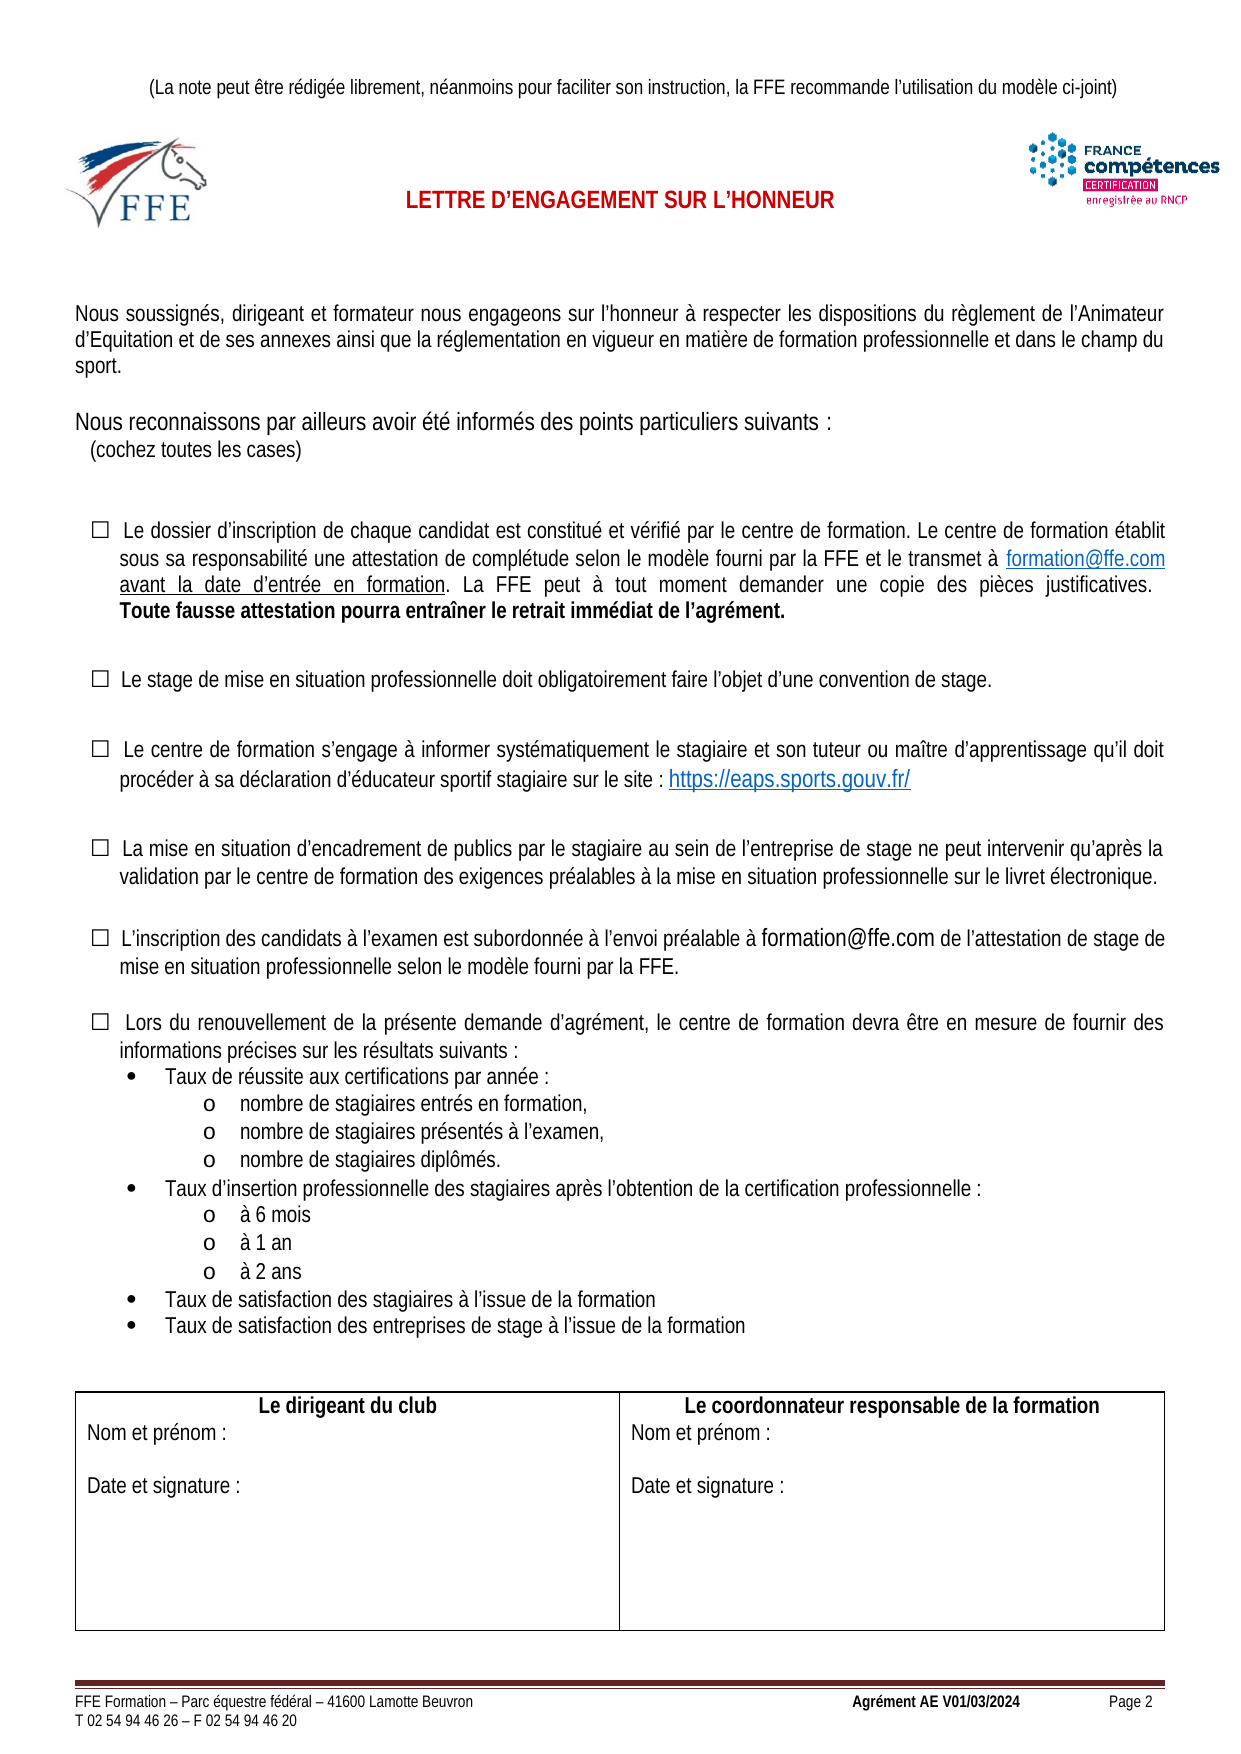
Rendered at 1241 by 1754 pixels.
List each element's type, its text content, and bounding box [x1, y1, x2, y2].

list Taux de satisfaction des entreprises de stage à l’issue de la formation [127, 1312, 1165, 1339]
table_header Le coordonnateur responsable de la formation Nom et prénom : Date et signature : [620, 1393, 1164, 1630]
list à 1 an [202, 1229, 1165, 1258]
text (cochez toutes les cases) [90, 436, 1165, 462]
text LETTRE D’ENGAGEMENT SUR L’HONNEUR [207, 185, 1165, 213]
list nombre de stagiaires présentés à l’examen, [202, 1118, 1165, 1146]
text Le centre de formation s’engage à informer systématiquement le stagiaire et son tuteur ou maître d’apprentissage qu’il doit procéder à sa déclaration d’éducateur sportif stagiaire sur le site : https://eaps.sports.gouv.fr/ [90, 733, 1165, 793]
table_header Le dirigeant du club Nom et prénom : Date et signature : [76, 1393, 619, 1630]
list Taux d’insertion professionnelle des stagiaires après l’obtention de la certification professionnelle : [127, 1175, 1165, 1201]
list Taux de réussite aux certifications par année : [127, 1063, 1165, 1090]
text La mise en situation d’encadrement de publics par le stagiaire au sein de l’entreprise de stage ne peut intervenir qu’après la validation par le centre de formation des exigences préalables à la mise en situation professionnelle sur le livret électronique. [90, 832, 1165, 889]
list à 2 ans [202, 1258, 1165, 1286]
text Lors du renouvellement de la présente demande d’agrément, le centre de formation devra être en mesure de fournir des informations précises sur les résultats suivants : [90, 1006, 1165, 1063]
text Le stage de mise en situation professionnelle doit obligatoirement faire l’objet d’une convention de stage. [90, 663, 1165, 694]
text L’inscription des candidats à l’examen est subordonnée à l’envoi préalable à formation@ffe.com de l’attestation de stage de mise en situation professionnelle selon le modèle fourni par la FFE. [90, 922, 1165, 979]
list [75, 75, 1165, 99]
text Nous reconnaissons par ailleurs avoir été informés des points particuliers suivants : [75, 407, 1165, 436]
list nombre de stagiaires entrés en formation, [202, 1090, 1165, 1118]
picture [63, 137, 207, 228]
list nombre de stagiaires diplômés. [202, 1146, 1165, 1175]
text Le dossier d’inscription de chaque candidat est constitué et vérifié par le centre de formation. Le centre de formation établit sous sa responsabilité une attestation de complétude selon le modèle fourni par la FFE et le transmet à formation@ffe.com avant la date d’entrée en formation. La FFE peut à tout moment demander une copie des pièces justificatives. Toute fausse attestation pourra entraîner le retrait immédiat de l’agrément. [90, 513, 1165, 624]
text Nous soussignés, dirigeant et formateur nous engageons sur l’honneur à respecter les dispositions du règlement de l’Animateur d’Equitation et de ses annexes ainsi que la réglementation en vigueur en matière de formation professionnelle et dans le champ du sport. [75, 299, 1165, 378]
list Taux de satisfaction des stagiaires à l’issue de la formation [127, 1286, 1165, 1312]
list à 6 mois [202, 1201, 1165, 1229]
picture [1020, 128, 1228, 212]
